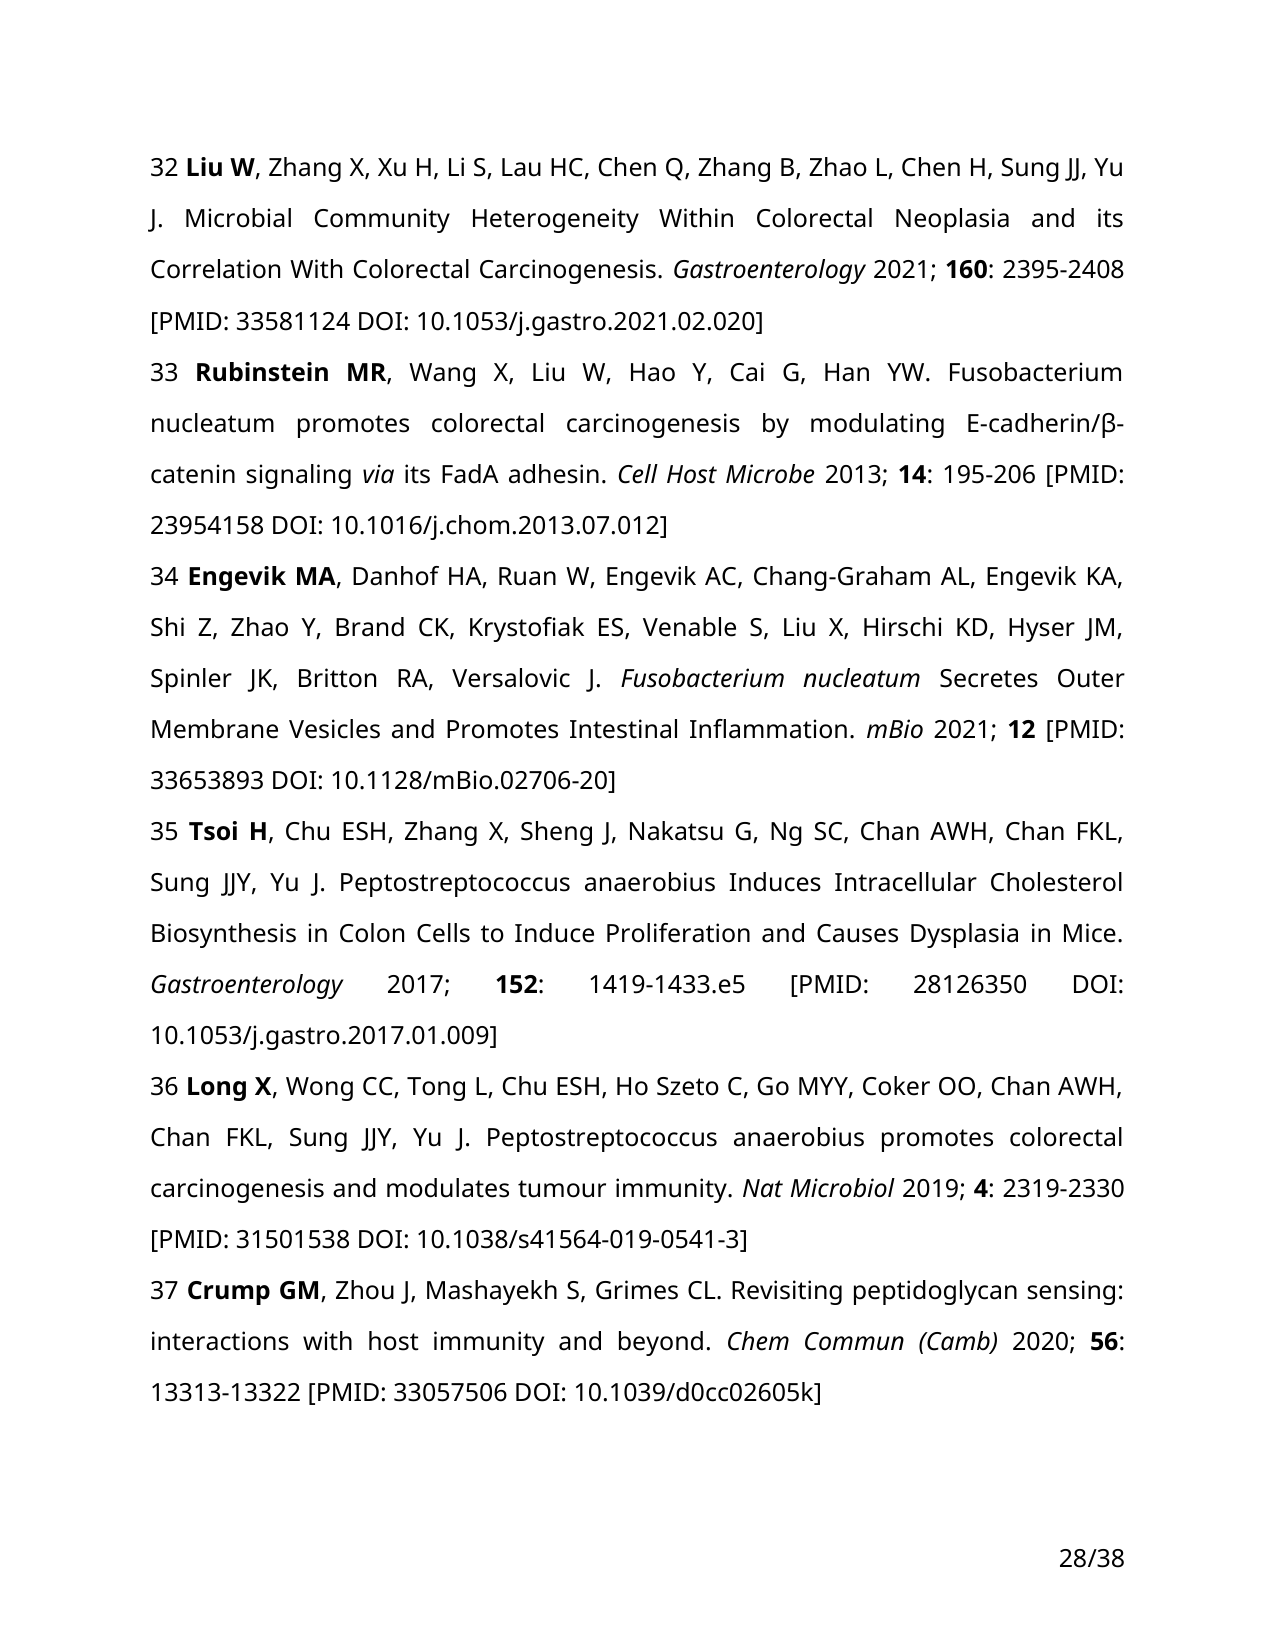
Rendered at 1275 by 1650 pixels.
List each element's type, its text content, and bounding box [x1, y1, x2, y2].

text 35 Tsoi H, Chu ESH, Zhang X, Sheng J, Nakatsu G, Ng SC, Chan AWH, Chan FKL, Sung JJY, Yu J. Peptostreptococcus anaerobius Induces Intracellular Cholesterol Biosynthesis in Colon Cells to Induce Proliferation and Causes Dysplasia in Mice. Gastroenterology 2017; 152: 1419-1433.e5 [PMID: 28126350 DOI: 10.1053/j.gastro.2017.01.009] [150, 813, 1125, 1052]
text 32 Liu W, Zhang X, Xu H, Li S, Lau HC, Chen Q, Zhang B, Zhao L, Chen H, Sung JJ, Yu J. Microbial Community Heterogeneity Within Colorectal Neoplasia and its Correlation With Colorectal Carcinogenesis. Gastroenterology 2021; 160: 2395-2408 [PMID: 33581124 DOI: 10.1053/j.gastro.2021.02.020] [150, 150, 1125, 337]
text 36 Long X, Wong CC, Tong L, Chu ESH, Ho Szeto C, Go MYY, Coker OO, Chan AWH, Chan FKL, Sung JJY, Yu J. Peptostreptococcus anaerobius promotes colorectal carcinogenesis and modulates tumour immunity. Nat Microbiol 2019; 4: 2319-2330 [PMID: 31501538 DOI: 10.1038/s41564-019-0541-3] [150, 1069, 1125, 1256]
text 34 Engevik MA, Danhof HA, Ruan W, Engevik AC, Chang-Graham AL, Engevik KA, Shi Z, Zhao Y, Brand CK, Krystofiak ES, Venable S, Liu X, Hirschi KD, Hyser JM, Spinler JK, Britton RA, Versalovic J. Fusobacterium nucleatum Secretes Outer Membrane Vesicles and Promotes Intestinal Inflammation. mBio 2021; 12 [PMID: 33653893 DOI: 10.1128/mBio.02706-20] [150, 558, 1125, 797]
text 37 Crump GM, Zhou J, Mashayekh S, Grimes CL. Revisiting peptidoglycan sensing: interactions with host immunity and beyond. Chem Commun (Camb) 2020; 56: 13313-13322 [PMID: 33057506 DOI: 10.1039/d0cc02605k] [150, 1273, 1125, 1409]
text 33 Rubinstein MR, Wang X, Liu W, Hao Y, Cai G, Han YW. Fusobacterium nucleatum promotes colorectal carcinogenesis by modulating E-cadherin/β-catenin signaling via its FadA adhesin. Cell Host Microbe 2013; 14: 195-206 [PMID: 23954158 DOI: 10.1016/j.chom.2013.07.012] [150, 354, 1125, 541]
